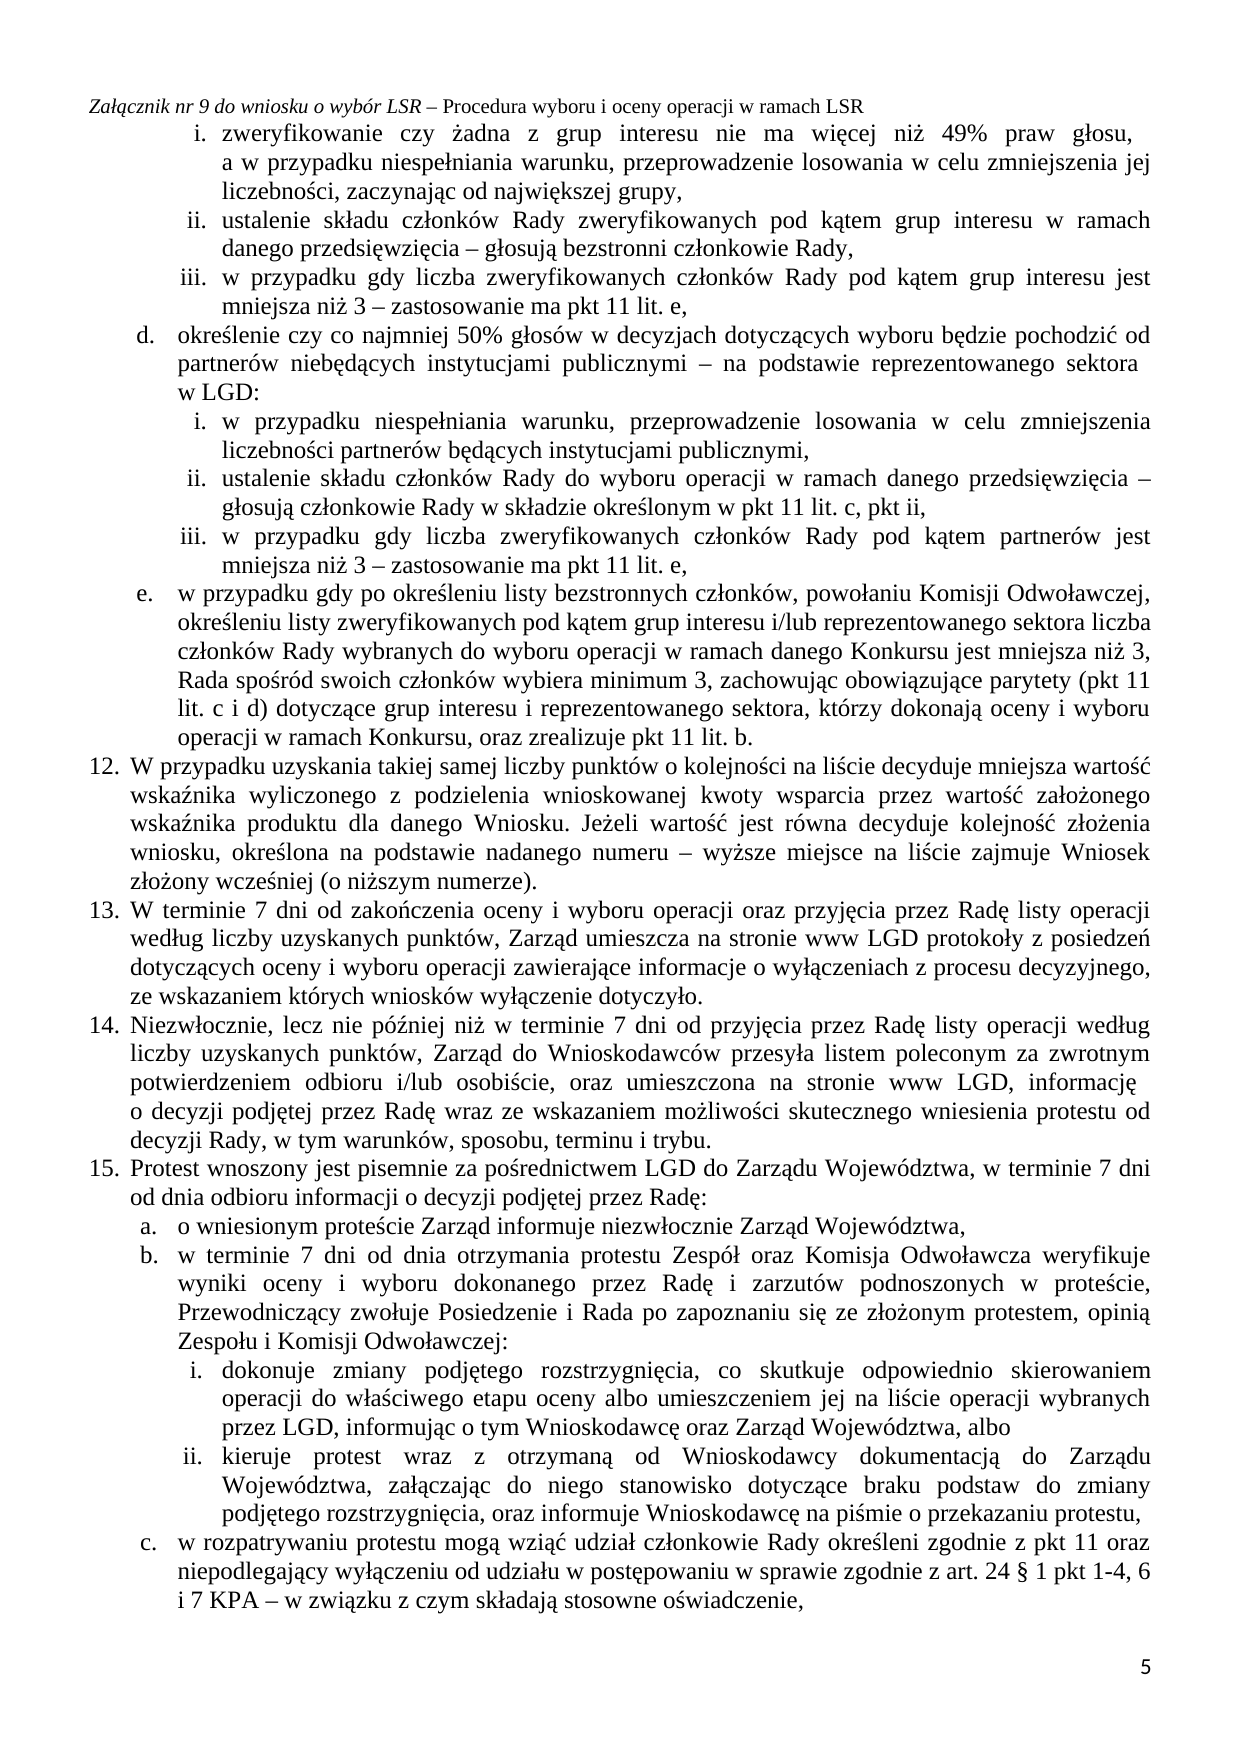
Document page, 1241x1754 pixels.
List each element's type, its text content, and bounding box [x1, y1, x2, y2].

list w przypadku gdy liczba zweryfikowanych członków Rady pod kątem partnerów jest mniejsza niż 3 – zastosowanie ma pkt 11 lit. e, [207, 521, 1152, 578]
list Niezwłocznie, lecz nie później niż w terminie 7 dni od przyjęcia przez Radę listy operacji według liczby uzyskanych punktów, Zarząd do Wnioskodawców przesyła listem poleconym za zwrotnym potwierdzeniem odbioru i/lub osobiście, oraz umieszczona na stronie www LGD, informację o decyzji podjętej przez Radę wraz ze wskazaniem możliwości skutecznego wniesienia protestu od decyzji Rady, w tym warunków, sposobu, terminu i trybu. [89, 1010, 1152, 1153]
list w przypadku gdy liczba zweryfikowanych członków Rady pod kątem grup interesu jest mniejsza niż 3 – zastosowanie ma pkt 11 lit. e, [207, 262, 1152, 320]
list ustalenie składu członków Rady zweryfikowanych pod kątem grup interesu w ramach danego przedsięwzięcia – głosują bezstronni członkowie Rady, [207, 205, 1152, 262]
list Protest wnoszony jest pisemnie za pośrednictwem LGD do Zarządu Województwa, w terminie 7 dni od dnia odbioru informacji o decyzji podjętej przez Radę: [89, 1153, 1152, 1211]
list o wniesionym proteście Zarząd informuje niezwłocznie Zarząd Województwa, [140, 1211, 1152, 1240]
list W terminie 7 dni od zakończenia oceny i wyboru operacji oraz przyjęcia przez Radę listy operacji według liczby uzyskanych punktów, Zarząd umieszcza na stronie www LGD protokoły z posiedzeń dotyczących oceny i wyboru operacji zawierające informacje o wyłączeniach z procesu decyzyjnego, ze wskazaniem których wniosków wyłączenie dotyczyło. [89, 895, 1152, 1010]
list ustalenie składu członków Rady do wyboru operacji w ramach danego przedsięwzięcia – głosują członkowie Rady w składzie określonym w pkt 11 lit. c, pkt ii, [207, 463, 1152, 521]
list określenie czy co najmniej 50% głosów w decyzjach dotyczących wyboru będzie pochodzić od partnerów niebędących instytucjami publicznymi – na podstawie reprezentowanego sektora w LGD: [136, 320, 1152, 406]
list w przypadku gdy po określeniu listy bezstronnych członków, powołaniu Komisji Odwoławczej, określeniu listy zweryfikowanych pod kątem grup interesu i/lub reprezentowanego sektora liczba członków Rady wybranych do wyboru operacji w ramach danego Konkursu jest mniejsza niż 3, Rada spośród swoich członków wybiera minimum 3, zachowując obowiązujące parytety (pkt 11 lit. c i d) dotyczące grup interesu i reprezentowanego sektora, którzy dokonają oceny i wyboru operacji w ramach Konkursu, oraz zrealizuje pkt 11 lit. b. [136, 578, 1152, 751]
list w przypadku niespełniania warunku, przeprowadzenie losowania w celu zmniejszenia liczebności partnerów będących instytucjami publicznymi, [207, 406, 1152, 463]
list W przypadku uzyskania takiej samej liczby punktów o kolejności na liście decyduje mniejsza wartość wskaźnika wyliczonego z podzielenia wnioskowanej kwoty wsparcia przez wartość założonego wskaźnika produktu dla danego Wniosku. Jeżeli wartość jest równa decyduje kolejność złożenia wniosku, określona na podstawie nadanego numeru – wyższe miejsce na liście zajmuje Wniosek złożony wcześniej (o niższym numerze). [89, 751, 1152, 895]
list w terminie 7 dni od dnia otrzymania protestu Zespół oraz Komisja Odwoławcza weryfikuje wyniki oceny i wyboru dokonanego przez Radę i zarzutów podnoszonych w proteście, Przewodniczący zwołuje Posiedzenie i Rada po zapoznaniu się ze złożonym protestem, opinią Zespołu i Komisji Odwoławczej: [140, 1240, 1152, 1355]
list dokonuje zmiany podjętego rozstrzygnięcia, co skutkuje odpowiednio skierowaniem operacji do właściwego etapu oceny albo umieszczeniem jej na liście operacji wybranych przez LGD, informując o tym Wnioskodawcę oraz Zarząd Województwa, albo [203, 1355, 1152, 1441]
list w rozpatrywaniu protestu mogą wziąć udział członkowie Rady określeni zgodnie z pkt 11 oraz niepodlegający wyłączeniu od udziału w postępowaniu w sprawie zgodnie z art. 24 § 1 pkt 1-4, 6 i 7 KPA – w związku z czym składają stosowne oświadczenie, [140, 1527, 1152, 1613]
list kieruje protest wraz z otrzymaną od Wnioskodawcy dokumentacją do Zarządu Województwa, załączając do niego stanowisko dotyczące braku podstaw do zmiany podjętego rozstrzygnięcia, oraz informuje Wnioskodawcę na piśmie o przekazaniu protestu, [203, 1441, 1152, 1527]
list zweryfikowanie czy żadna z grup interesu nie ma więcej niż 49% praw głosu, a w przypadku niespełniania warunku, przeprowadzenie losowania w celu zmniejszenia jej liczebności, zaczynając od największej grupy, [207, 118, 1152, 205]
